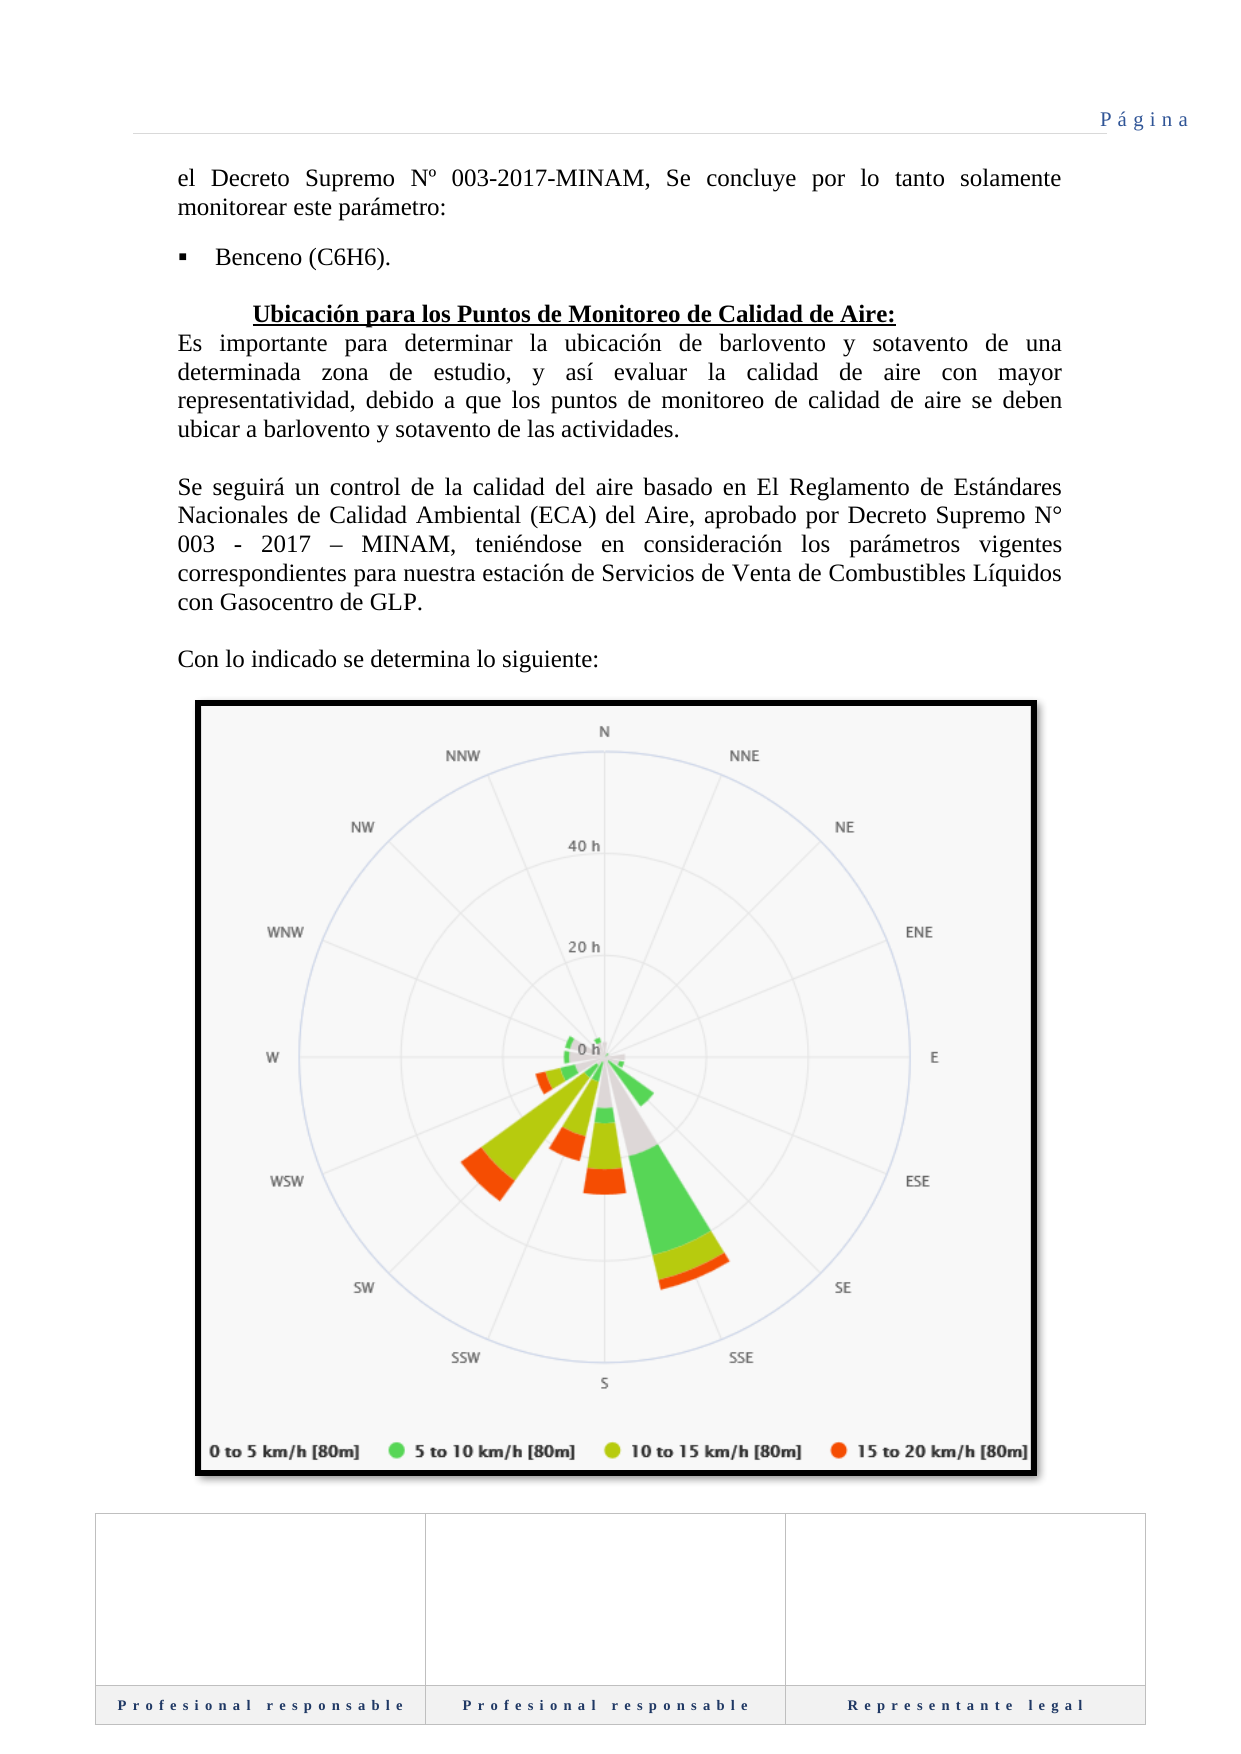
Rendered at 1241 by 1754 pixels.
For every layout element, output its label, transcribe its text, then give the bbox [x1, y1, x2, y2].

text Con lo indicado se determina lo siguiente: [177, 615, 1063, 673]
text Es importante para determinar la ubicación de barlovento y sotavento de una determinada zona de estudio, y así evaluar la calidad de aire con mayor representatividad, debido a que los puntos de monitoreo de calidad de aire se deben ubicar a barlovento y sotavento de las actividades. [177, 328, 1063, 443]
text Se seguirá un control de la calidad del aire basado en El Reglamento de Estándares Nacionales de Calidad Ambiental (ECA) del Aire, aprobado por Decreto Supremo N° 003 - 2017 – MINAM, teniéndose en consideración los parámetros vigentes correspondientes para nuestra estación de Servicios de Venta de Combustibles Líquidos con Gasocentro de GLP. [177, 443, 1063, 615]
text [177, 163, 1063, 221]
list Benceno (C6H6). [177, 242, 1063, 270]
list Ubicación para los Puntos de Monitoreo de Calidad de Aire: [252, 299, 1063, 328]
picture [201, 706, 1031, 1470]
